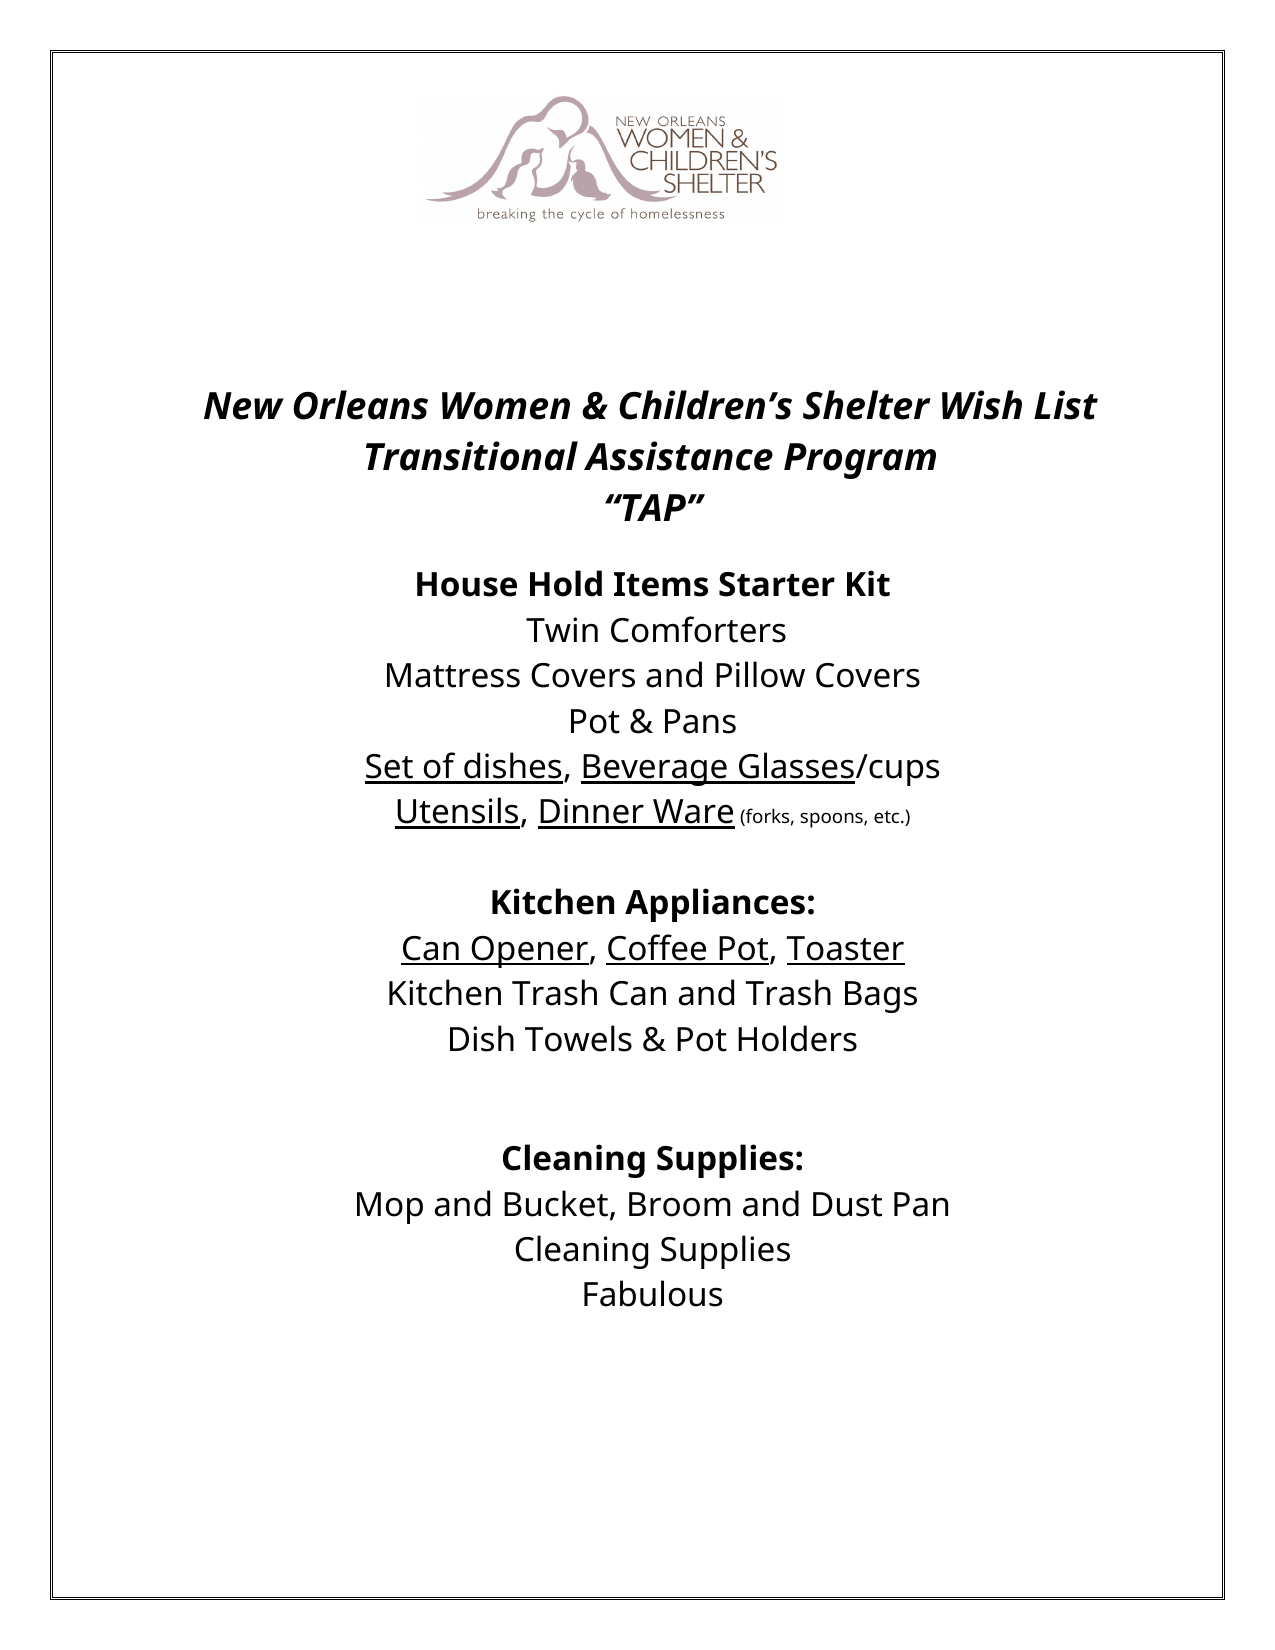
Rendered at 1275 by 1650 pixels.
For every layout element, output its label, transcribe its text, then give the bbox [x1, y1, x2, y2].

text New Orleans Women & Children’s Shelter Wish List [90, 379, 1215, 430]
text Dish Towels & Pot Holders [90, 1015, 1215, 1061]
text House Hold Items Starter Kit [90, 561, 1215, 607]
text Set of dishes, Beverage Glasses/cups [90, 743, 1215, 788]
text Transitional Assistance Program [90, 430, 1215, 481]
picture [420, 92, 785, 225]
text Twin Comforters [90, 607, 1215, 652]
text Fabulous [90, 1271, 1215, 1317]
text Kitchen Appliances: [90, 879, 1215, 924]
text Cleaning Supplies [90, 1226, 1215, 1271]
text Cleaning Supplies: [90, 1135, 1215, 1180]
text Mop and Bucket, Broom and Dust Pan [90, 1180, 1215, 1226]
text Utensils, Dinner Ware (forks, spoons, etc.) [90, 788, 1215, 834]
text Can Opener, Coffee Pot, Toaster [90, 924, 1215, 970]
text Mattress Covers and Pillow Covers [90, 652, 1215, 697]
text Kitchen Trash Can and Trash Bags [90, 970, 1215, 1015]
text “TAP” [90, 481, 1215, 532]
text Pot & Pans [90, 697, 1215, 743]
